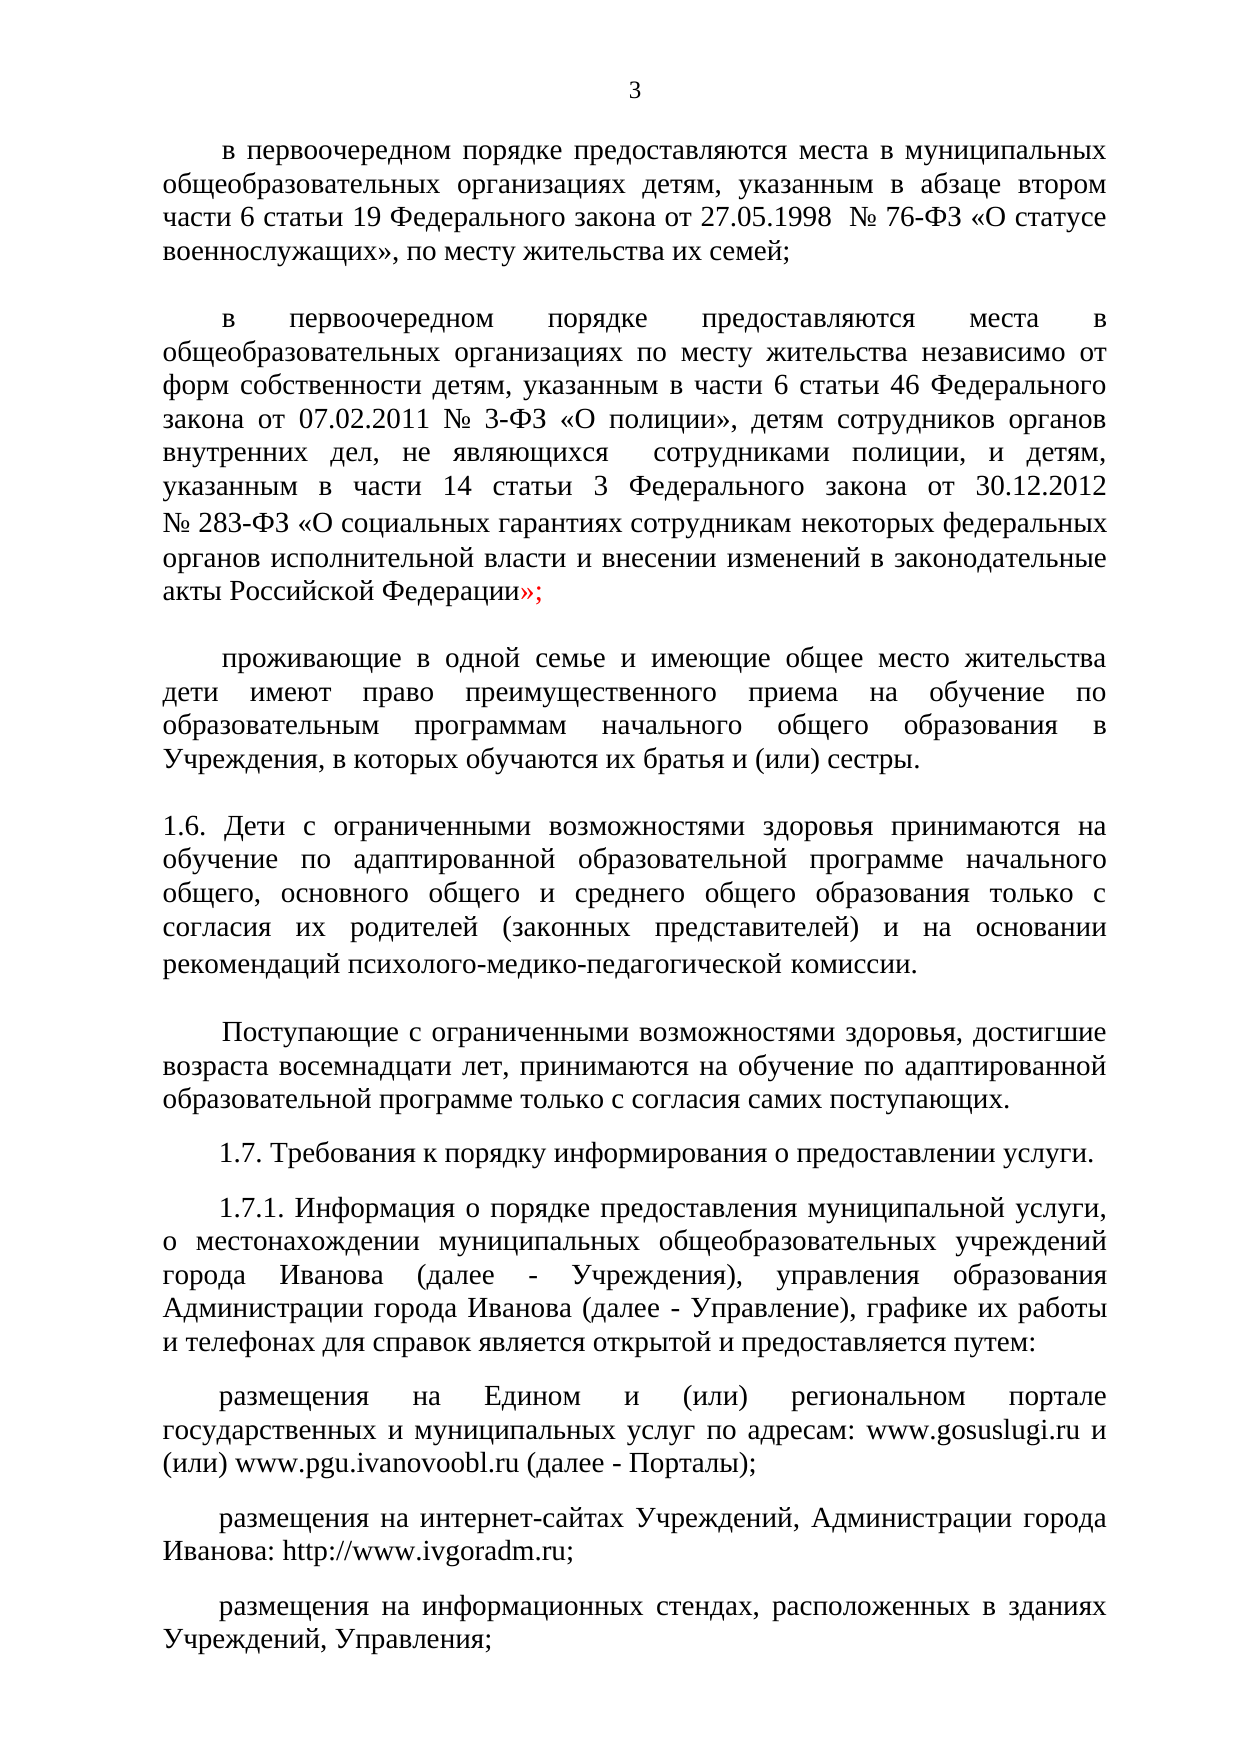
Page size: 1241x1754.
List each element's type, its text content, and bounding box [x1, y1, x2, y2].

text размещения на Едином и (или) региональном портале государственных и муниципальных услуг по адресам: www.gosuslugi.ru и (или) www.pgu.ivanovoobl.ru (далее - Порталы); [162, 1378, 1107, 1479]
text размещения на интернет-сайтах Учреждений, Администрации города Иванова: http://www.ivgoradm.ru; [162, 1500, 1107, 1567]
text в первоочередном порядке предоставляются места в муниципальных общеобразовательных организациях детям, указанным в абзаце втором части 6 статьи 19 Федерального закона от 27.05.1998 № 76-ФЗ «О статусе военнослужащих», по месту жительства их семей; [162, 132, 1107, 267]
text размещения на информационных стендах, расположенных в зданиях Учреждений, Управления; [162, 1588, 1107, 1655]
text в первоочередном порядке предоставляются места в общеобразовательных организациях по месту жительства независимо от форм собственности детям, указанным в части 6 статьи 46 Федерального закона от 07.02.2011 № 3-ФЗ «О полиции», детям сотрудников органов внутренних дел, не являющихся сотрудниками полиции, и детям, указанным в части 14 статьи 3 Федерального закона от 30.12.2012 № 283-ФЗ «О социальных гарантиях сотрудникам некоторых федеральных органов исполнительной власти и внесении изменений в законодательные акты Российской Федерации»; [162, 300, 1107, 607]
text Поступающие с ограниченными возможностями здоровья, достигшие возраста восемнадцати лет, принимаются на обучение по адаптированной образовательной программе только с согласия самих поступающих. [162, 1014, 1107, 1115]
text 1.6. Дети с ограниченными возможностями здоровья принимаются на обучение по адаптированной образовательной программе начального общего, основного общего и среднего общего образования только с согласия их родителей (законных представителей) и на основании рекомендаций психолого-медико-педагогической комиссии. [162, 808, 1107, 981]
text 1.7. Требования к порядку информирования о предоставлении услуги. [162, 1136, 1107, 1169]
text проживающие в одной семье и имеющие общее место жительства дети имеют право преимущественного приема на обучение по образовательным программам начального общего образования в Учреждения, в которых обучаются их братья и (или) сестры. [162, 640, 1107, 774]
text 1.7.1. Информация о порядке предоставления муниципальной услуги, о местонахождении муниципальных общеобразовательных учреждений города Иванова (далее - Учреждения), управления образования Администрации города Иванова (далее - Управление), графике их работы и телефонах для справок является открытой и предоставляется путем: [162, 1190, 1107, 1358]
